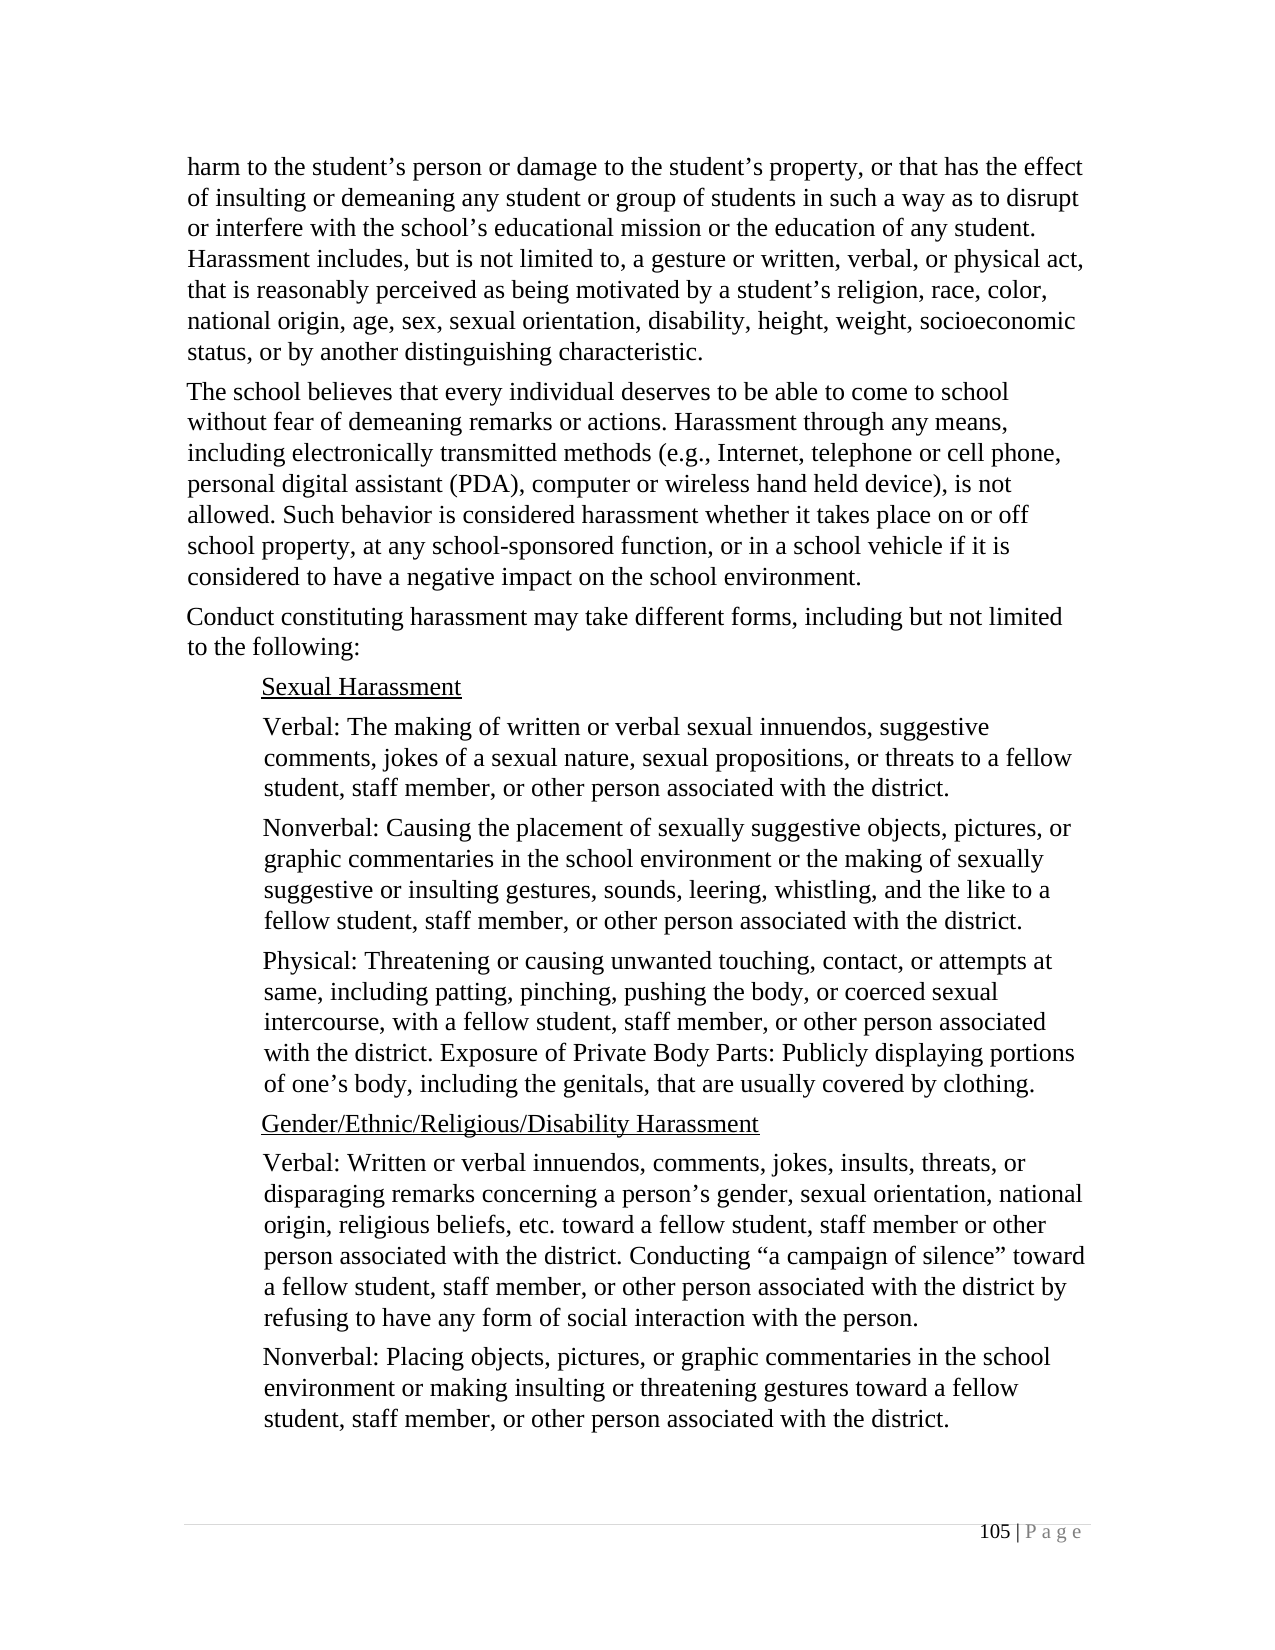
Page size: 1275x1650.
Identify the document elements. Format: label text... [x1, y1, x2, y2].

text Conduct constituting harassment may take different forms, including but not limited to the following: [186, 601, 1086, 661]
text Nonverbal: Placing objects, pictures, or graphic commentaries in the school environment or making insulting or threatening gestures toward a fellow student, staff member, or other person associated with the district. [262, 1341, 1086, 1433]
text Physical: Threatening or causing unwanted touching, contact, or attempts at same, including patting, pinching, pushing the body, or coerced sexual intercourse, with a fellow student, staff member, or other person associated with the district. Exposure of Private Body Parts: Publicly displaying portions of one’s body, including the genitals, that are usually covered by clothing. [262, 945, 1086, 1098]
text Verbal: Written or verbal innuendos, comments, jokes, insults, threats, or disparaging remarks concerning a person’s gender, sexual orientation, national origin, religious beliefs, etc. toward a fellow student, staff member or other person associated with the district. Conducting “a campaign of silence” toward a fellow student, staff member, or other person associated with the district by refusing to have any form of social interaction with the person. [262, 1147, 1086, 1332]
text The school believes that every individual deserves to be able to come to school without fear of demeaning remarks or actions. Harassment through any means, including electronically transmitted methods (e.g., Internet, telephone or cell phone, personal digital assistant (PDA), computer or wireless hand held device), is not allowed. Such behavior is considered harassment whether it takes place on or off school property, at any school-sponsored function, or in a school vehicle if it is considered to have a negative impact on the school environment. [186, 376, 1086, 591]
text Verbal: The making of written or verbal sexual innuendos, suggestive comments, jokes of a sexual nature, sexual propositions, or threats to a fellow student, staff member, or other person associated with the district. [262, 711, 1086, 802]
subtitle Sexual Harassment [261, 671, 1144, 701]
text Nonverbal: Causing the placement of sexually suggestive objects, pictures, or graphic commentaries in the school environment or the making of sexually suggestive or insulting gestures, sounds, leering, whistling, and the like to a fellow student, staff member, or other person associated with the district. [262, 812, 1086, 935]
subtitle Gender/Ethnic/Religious/Disability Harassment [261, 1108, 1144, 1138]
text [186, 151, 1086, 366]
